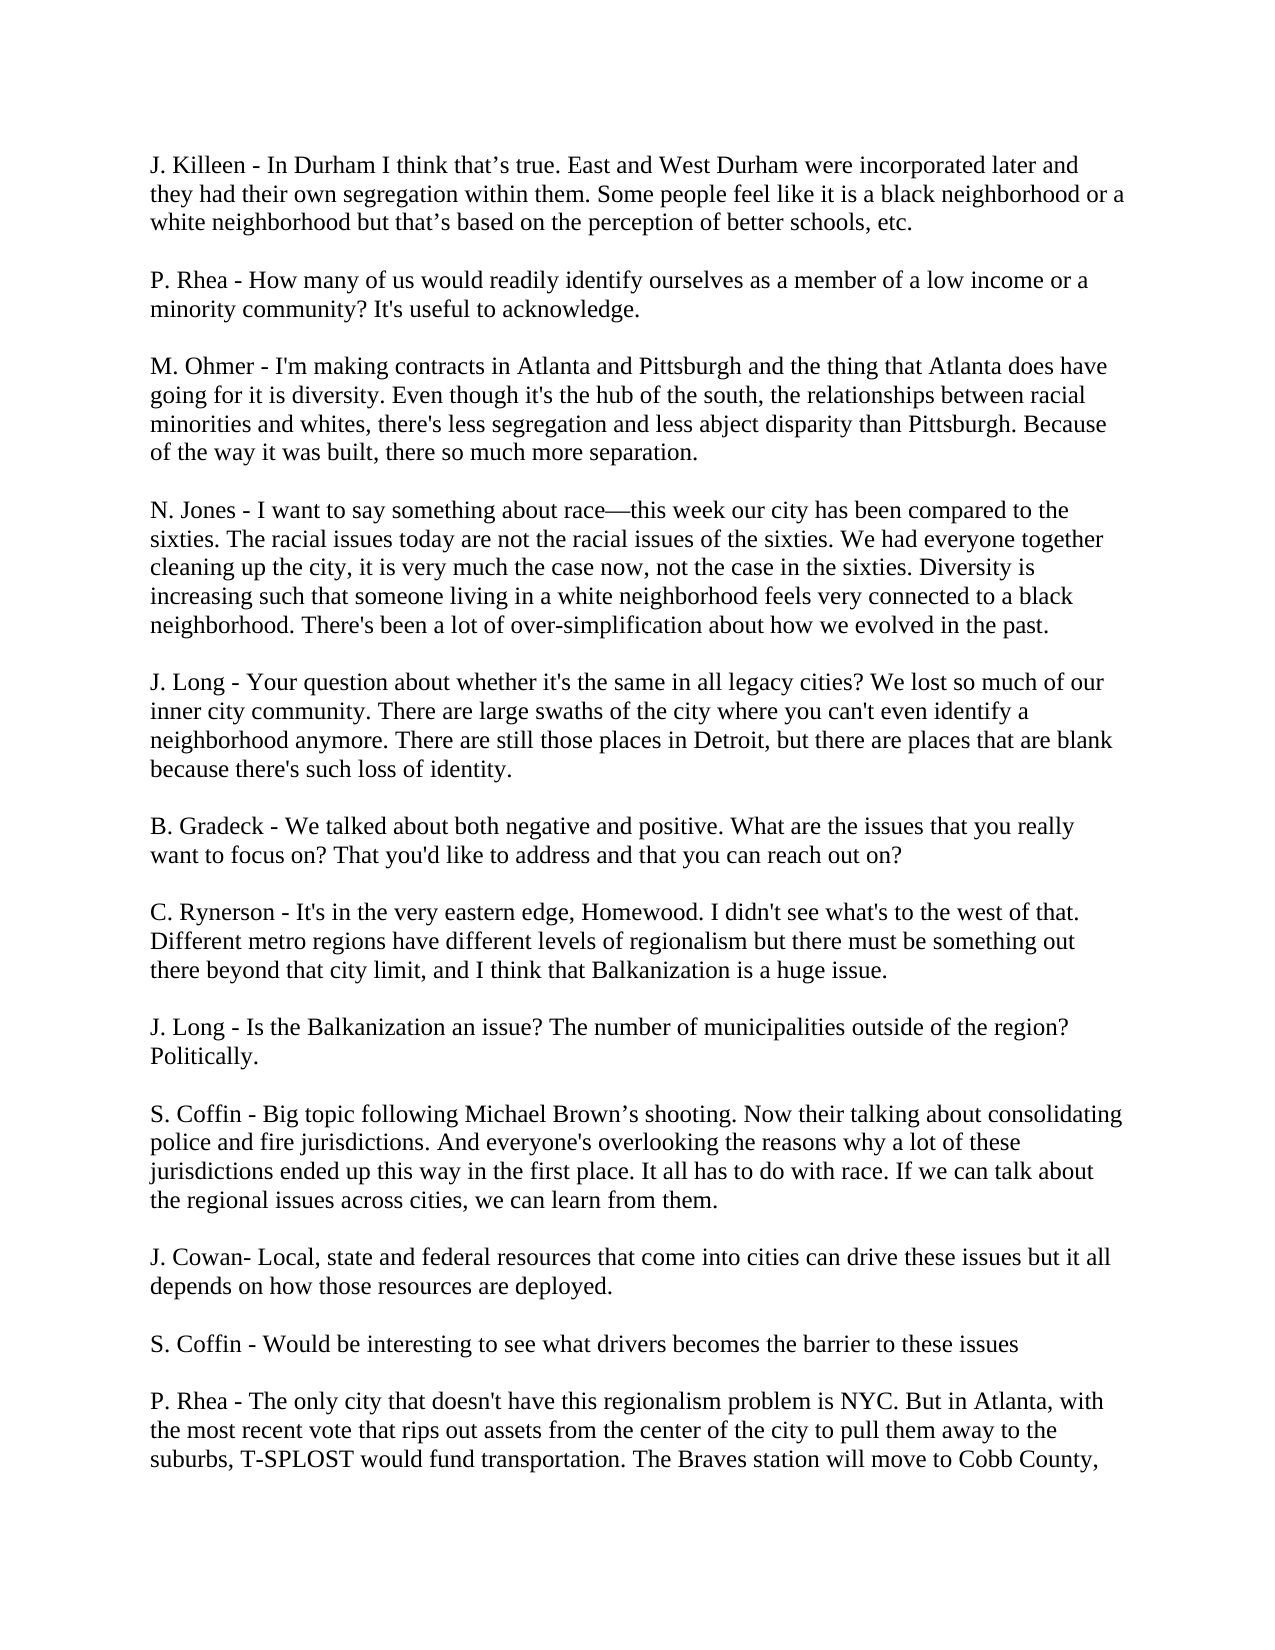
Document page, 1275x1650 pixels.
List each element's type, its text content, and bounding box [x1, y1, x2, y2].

text M. Ohmer - I'm making contracts in Atlanta and Pittsburgh and the thing that Atlanta does have going for it is diversity. Even though it's the hub of the south, the relationships between racial minorities and whites, there's less segregation and less abject disparity than Pittsburgh. Because of the way it was built, there so much more separation. [150, 351, 1125, 466]
text J. Long - Is the Balkanization an issue? The number of municipalities outside of the region? Politically. [150, 1012, 1125, 1070]
text N. Jones - I want to say something about race—this week our city has been compared to the sixties. The racial issues today are not the racial issues of the sixties. We had everyone together cleaning up the city, it is very much the case now, not the case in the sixties. Diversity is increasing such that someone living in a white neighborhood feels very connected to a black neighborhood. There's been a lot of over-simplification about how we evolved in the past. [150, 495, 1125, 639]
text J. Cowan- Local, state and federal resources that come into cities can drive these issues but it all depends on how those resources are deployed. [150, 1242, 1125, 1300]
text J. Killeen - In Durham I think that’s true. East and West Durham were incorporated later and they had their own segregation within them. Some people feel like it is a black neighborhood or a white neighborhood but that’s based on the perception of better schools, etc. [150, 150, 1125, 236]
text C. Rynerson - It's in the very eastern edge, Homewood. I didn't see what's to the west of that. Different metro regions have different levels of regionalism but there must be something out there beyond that city limit, and I think that Balkanization is a huge issue. [150, 897, 1125, 984]
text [150, 1386, 1125, 1472]
text S. Coffin - Big topic following Michael Brown’s shooting. Now their talking about consolidating police and fire jurisdictions. And everyone's overlooking the reasons why a lot of these jurisdictions ended up this way in the first place. It all has to do with race. If we can talk about the regional issues across cities, we can learn from them. [150, 1099, 1125, 1214]
text S. Coffin - Would be interesting to see what drivers becomes the barrier to these issues [150, 1329, 1125, 1357]
text J. Long - Your question about whether it's the same in all legacy cities? We lost so much of our inner city community. There are large swaths of the city where you can't even identify a neighborhood anymore. There are still those places in Detroit, but there are places that are blank because there's such loss of identity. [150, 667, 1125, 782]
text P. Rhea - How many of us would readily identify ourselves as a member of a low income or a minority community? It's useful to acknowledge. [150, 265, 1125, 322]
text B. Gradeck - We talked about both negative and positive. What are the issues that you really want to focus on? That you'd like to address and that you can reach out on? [150, 811, 1125, 869]
